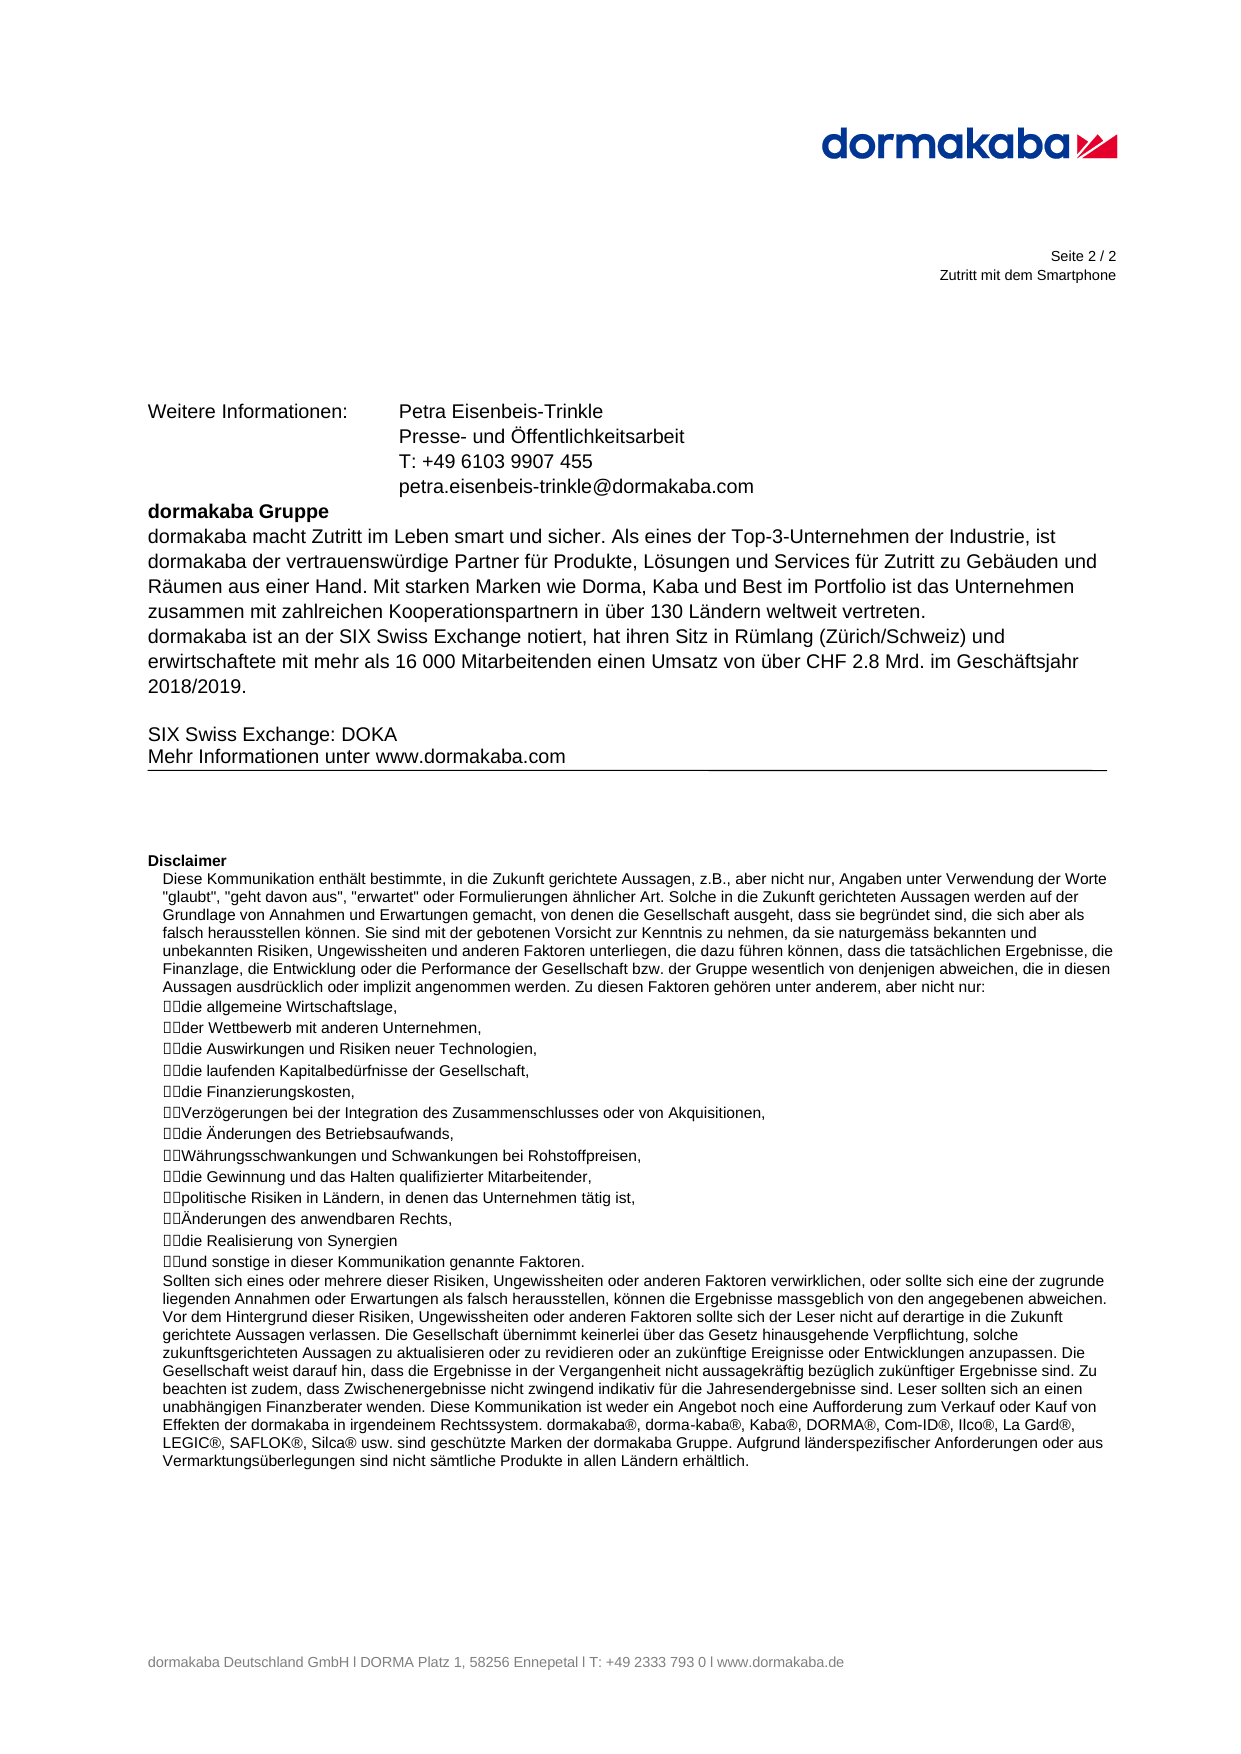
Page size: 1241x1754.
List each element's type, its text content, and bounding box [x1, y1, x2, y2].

text zusammen mit zahlreichen Kooperationspartnern in über 130 Ländern weltweit vertreten. [148, 598, 1116, 623]
text dormakaba macht Zutritt im Leben smart und sicher. Als eines der Top-3-Unternehmen der Industrie, ist dormakaba der vertrauenswürdige Partner für Produkte, Lösungen und Services für Zutritt zu Gebäuden und Räumen aus einer Hand. Mit starken Marken wie Dorma, Kaba und Best im Portfolio ist das Unternehmen [148, 523, 1116, 598]
text T: +49 6103 9907 455 [148, 448, 1116, 473]
list Disclaimer Diese Kommunikation enthält bestimmte, in die Zukunft gerichtete Aussagen, z.B., aber nicht nur, Angaben unter Verwendung der Worte "glaubt", "geht davon aus", "erwartet" oder Formulierungen ähnlicher Art. Solche in die Zukunft gerichteten Aussagen werden auf der Grundlage von Annahmen und Erwartungen gemacht, von denen die Gesellschaft ausgeht, dass sie begründet sind, die sich aber als falsch herausstellen können. Sie sind mit der gebotenen Vorsicht zur Kenntnis zu nehmen, da sie naturgemäss bekannten und unbekannten Risiken, Ungewissheiten und anderen Faktoren unterliegen, die dazu führen können, dass die tatsächlichen Ergebnisse, die Finanzlage, die Entwicklung oder die Performance der Gesellschaft bzw. der Gruppe wesentlich von denjenigen abweichen, die in diesen Aussagen ausdrücklich oder implizit angenommen werden. Zu diesen Faktoren gehören unter anderem, aber nicht nur: die allgemeine Wirtschaftslage, der Wettbewerb mit anderen Unternehmen, die Auswirkungen und Risiken neuer Technologien, die laufenden Kapitalbedürfnisse der Gesellschaft, die Finanzierungskosten, Verzögerungen bei der Integration des Zusammenschlusses oder von Akquisitionen, die Änderungen des Betriebsaufwands, Währungsschwankungen und Schwankungen bei Rohstoffpreisen, die Gewinnung und das Halten qualifizierter Mitarbeitender, politische Risiken in Ländern, in denen das Unternehmen tätig ist, Änderungen des anwendbaren Rechts, die Realisierung von Synergien und sonstige in dieser Kommunikation genannte Faktoren. Sollten sich eines oder mehrere dieser Risiken, Ungewissheiten oder anderen Faktoren verwirklichen, oder sollte sich eine der zugrunde liegenden Annahmen oder Erwartungen als falsch herausstellen, können die Ergebnisse massgeblich von den angegebenen abweichen. Vor dem Hintergrund dieser Risiken, Ungewissheiten oder anderen Faktoren sollte sich der Leser nicht auf derartige in die Zukunft gerichtete Aussagen verlassen. Die Gesellschaft übernimmt keinerlei über das Gesetz hinausgehende Verpflichtung, solche zukunftsgerichteten Aussagen zu aktualisieren oder zu revidieren oder an zukünftige Ereignisse oder Entwicklungen anzupassen. Die Gesellschaft weist darauf hin, dass die Ergebnisse in der Vergangenheit nicht aussagekräftig bezüglich zukünftiger Ergebnisse sind. Zu beachten ist zudem, dass Zwischenergebnisse nicht zwingend indikativ für die Jahresendergebnisse sind. Leser sollten sich an einen unabhängigen Finanzberater wenden. Diese Kommunikation ist weder ein Angebot noch eine Aufforderung zum Verkauf oder Kauf von Effekten der dormakaba in irgendeinem Rechtssystem. dormakaba®, dorma-kaba®, Kaba®, DORMA®, Com-ID®, Ilco®, La Gard®, LEGIC®, SAFLOK®, Silca® usw. sind geschützte Marken der dormakaba Gruppe. Aufgrund länderspezifischer Anforderungen oder aus Vermarktungsüberlegungen sind nicht sämtliche Produkte in allen Ländern erhältlich. [148, 851, 1116, 1470]
text Presse- und Öffentlichkeitsarbeit [148, 423, 1116, 448]
text dormakaba ist an der SIX Swiss Exchange notiert, hat ihren Sitz in Rümlang (Zürich/Schweiz) und erwirtschaftete mit mehr als 16 000 Mitarbeitenden einen Umsatz von über CHF 2.8 Mrd. im Geschäftsjahr 2018/2019. [148, 623, 1116, 698]
text SIX Swiss Exchange: DOKA [148, 723, 1116, 745]
text Weitere Informationen: Petra Eisenbeis-Trinkle [148, 398, 1116, 423]
text petra.eisenbeis-trinkle@dormakaba.com [148, 473, 1116, 498]
text dormakaba Gruppe [148, 498, 1116, 523]
text Mehr Informationen unter www.dormakaba.com [148, 745, 1116, 768]
